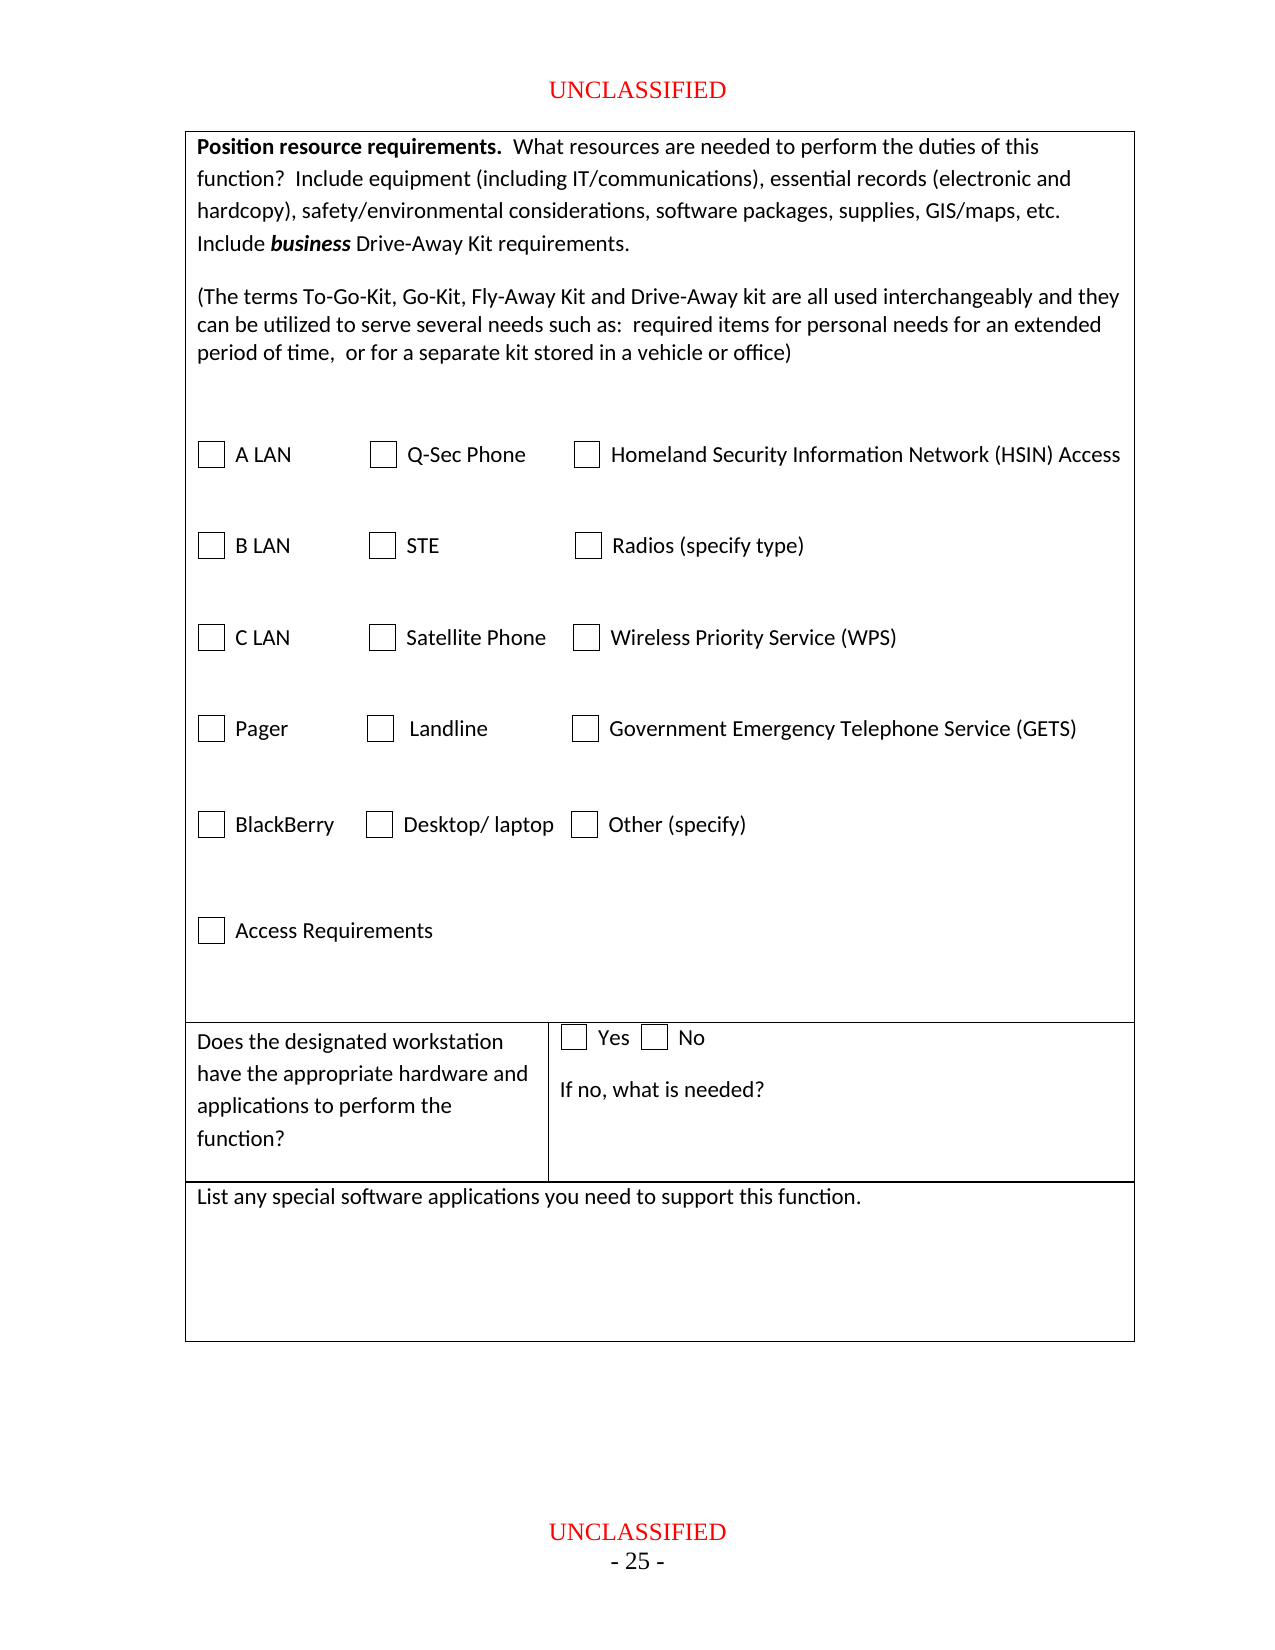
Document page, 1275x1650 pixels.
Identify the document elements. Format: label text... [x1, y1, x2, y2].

table_cell Position resource requirements. What resources are needed to perform the duties of this function? Include equipment (including IT/communications), essential records (electronic and hardcopy), safety/environmental considerations, software packages, supplies, GIS/maps, etc. Include business Drive-Away Kit requirements. (The terms To-Go-Kit, Go-Kit, Fly-Away Kit and Drive-Away kit are all used interchangeably and they can be utilized to serve several needs such as: required items for personal needs for an extended period of time, or for a separate kit stored in a vehicle or office) A LAN Q-Sec Phone Homeland Security Information Network (HSIN) Access B LAN STE Radios (specify type) C LAN Satellite Phone Wireless Priority Service (WPS) Pager Landline Government Emergency Telephone Service (GETS) BlackBerry Desktop/ laptop Other (specify) Access Requirements [186, 132, 1134, 1022]
table_cell List any special software applications you need to support this function. [186, 1183, 1134, 1341]
table_cell Yes No If no, what is needed? [549, 1023, 1134, 1181]
table_cell Does the designated workstation have the appropriate hardware and applications to perform the function? [186, 1023, 548, 1181]
